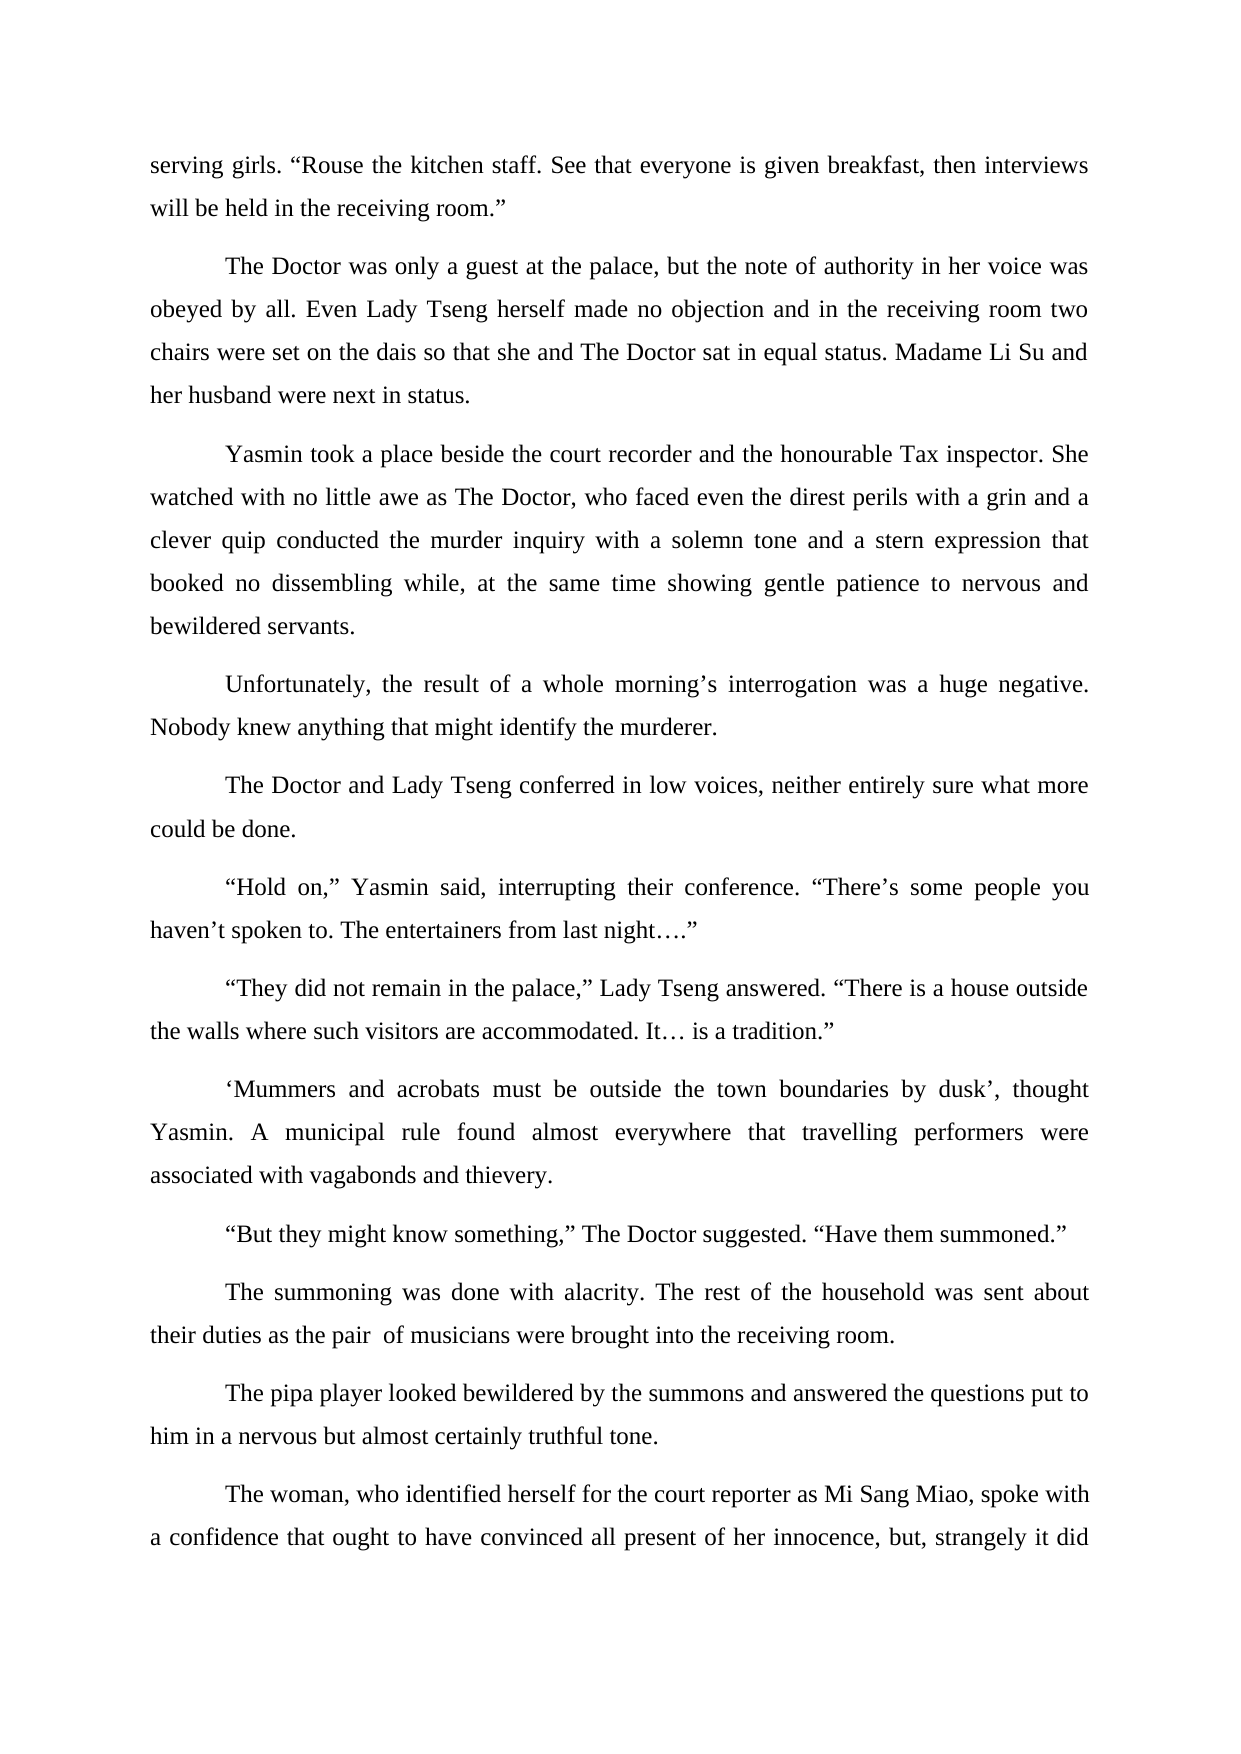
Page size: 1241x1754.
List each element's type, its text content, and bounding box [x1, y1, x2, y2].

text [150, 150, 1090, 222]
text The Doctor and Lady Tseng conferred in low voices, neither entirely sure what more could be done. [150, 771, 1090, 842]
text The Doctor was only a guest at the palace, but the note of authority in her voice was obeyed by all. Even Lady Tseng herself made no objection and in the receiving room two chairs were set on the dais so that she and The Doctor sat in equal status. Madame Li Su and her husband were next in status. [150, 251, 1090, 409]
text ‘Mummers and acrobats must be outside the town boundaries by dusk’, thought Yasmin. A municipal rule found almost everywhere that travelling performers were associated with vagabonds and thievery. [150, 1074, 1090, 1189]
text Yasmin took a place beside the court recorder and the honourable Tax inspector. She watched with no little awe as The Doctor, who faced even the direst perils with a grin and a clever quip conducted the murder inquiry with a solemn tone and a stern expression that booked no dissembling while, at the same time showing gentle patience to nervous and bewildered servants. [150, 439, 1090, 640]
text “They did not remain in the palace,” Lady Tseng answered. “There is a house outside the walls where such visitors are accommodated. It… is a tradition.” [150, 973, 1090, 1045]
text “But they might know something,” The Doctor suggested. “Have them summoned.” [150, 1219, 1090, 1247]
text The summoning was done with alacrity. The rest of the household was sent about their duties as the pair of musicians were brought into the receiving room. [150, 1277, 1090, 1349]
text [150, 1479, 1090, 1551]
text The pipa player looked bewildered by the summons and answered the questions put to him in a nervous but almost certainly truthful tone. [150, 1378, 1090, 1450]
text “Hold on,” Yasmin said, interrupting their conference. “There’s some people you haven’t spoken to. The entertainers from last night….” [150, 872, 1090, 944]
text Unfortunately, the result of a whole morning’s interrogation was a huge negative. Nobody knew anything that might identify the murderer. [150, 669, 1090, 741]
